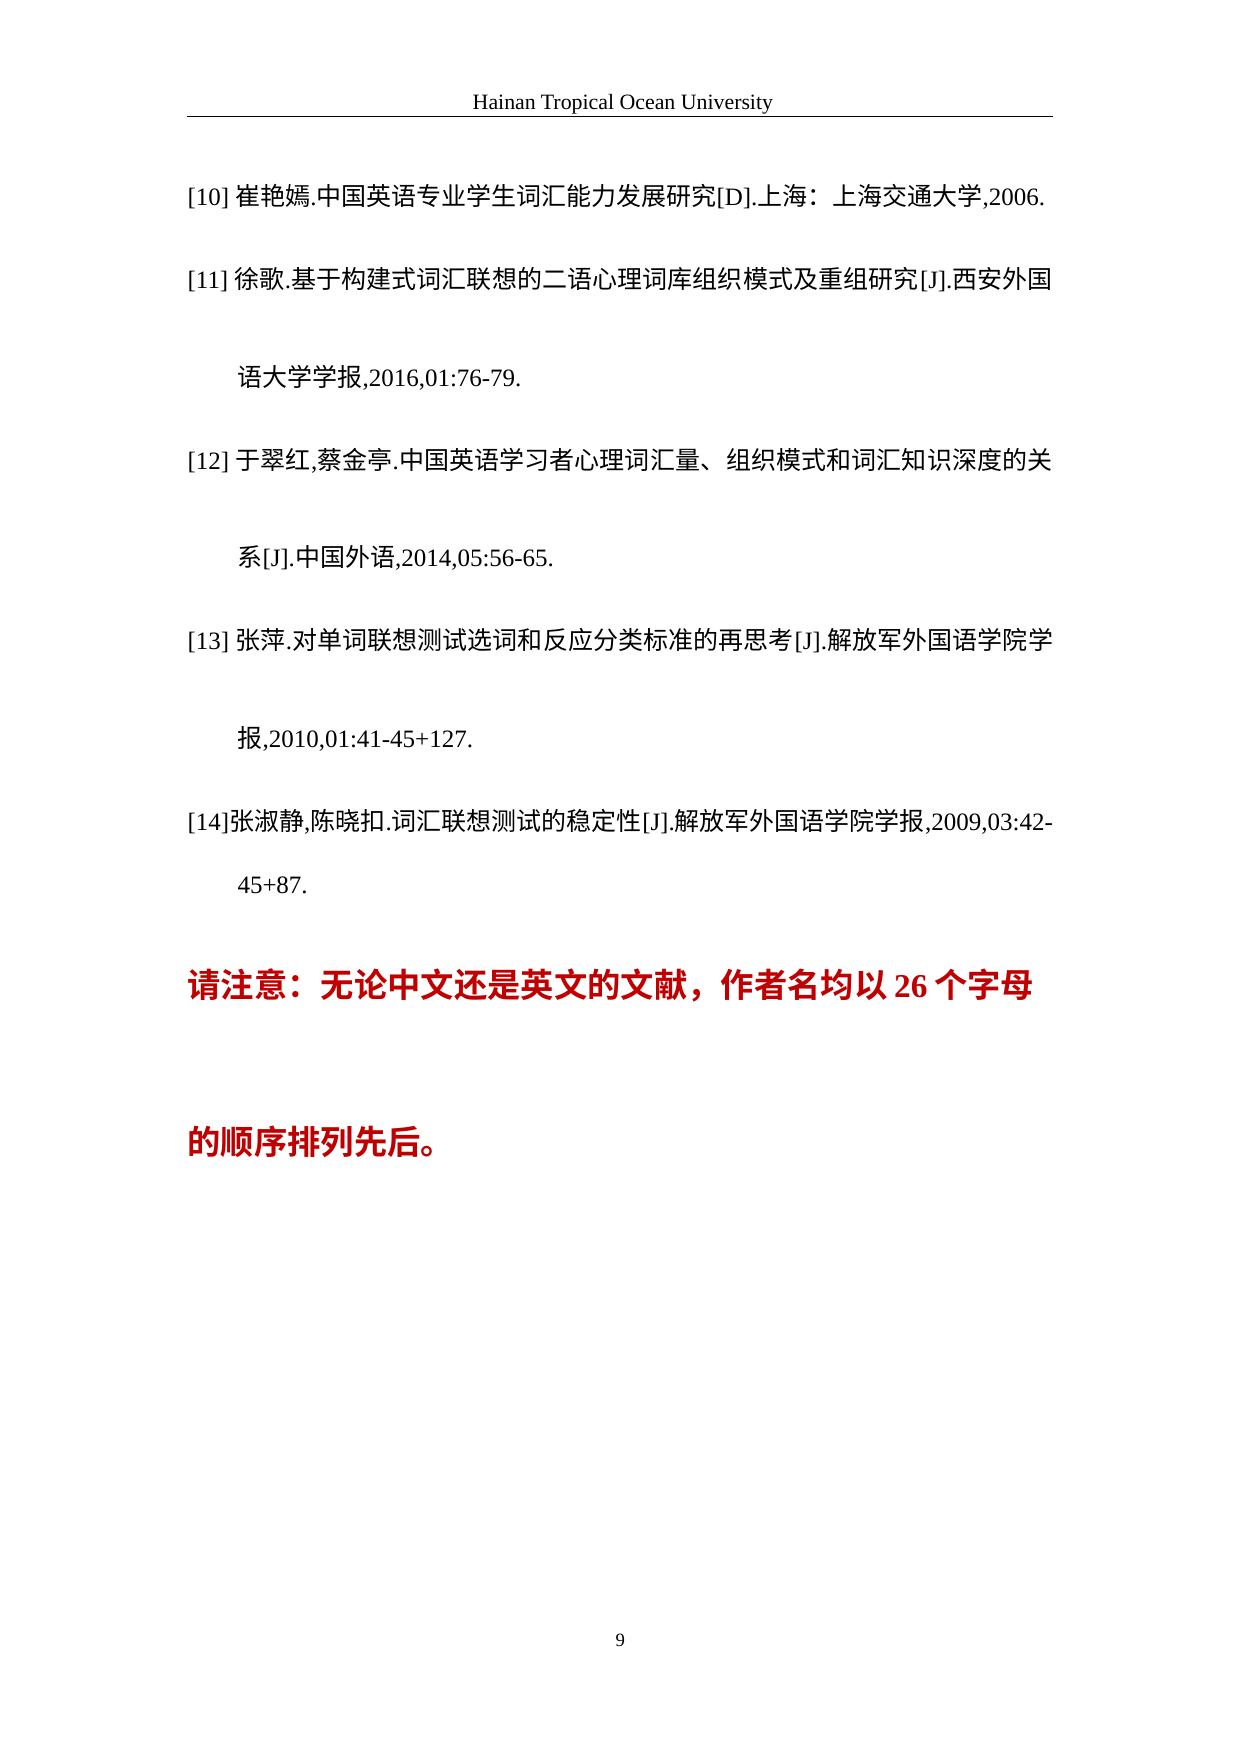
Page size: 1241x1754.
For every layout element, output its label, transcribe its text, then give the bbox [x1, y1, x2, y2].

text [12] 于翠红,蔡金亭.中国英语学习者心理词汇量、组织模式和词汇知识深度的关系[J].中国外语,2014,05:56-65. [187, 426, 1053, 588]
text [11] 徐歌.基于构建式词汇联想的二语心理词库组织模式及重组研究[J].西安外国语大学学报,2016,01:76-79. [187, 245, 1053, 408]
text [13] 张萍.对单词联想测试选词和反应分类标准的再思考[J].解放军外国语学院学报,2010,01:41-45+127. [187, 606, 1053, 769]
text [10] 崔艳嫣.中国英语专业学生词汇能力发展研究[D].上海：上海交通大学,2006. [187, 162, 1053, 227]
subtitle 请注意：无论中文还是英文的文献，作者名均以26个字母的顺序排列先后。 [187, 951, 1053, 1172]
text [14]张淑静,陈晓扣.词汇联想测试的稳定性[J].解放军外国语学院学报,2009,03:42-45+87. [187, 787, 1053, 901]
